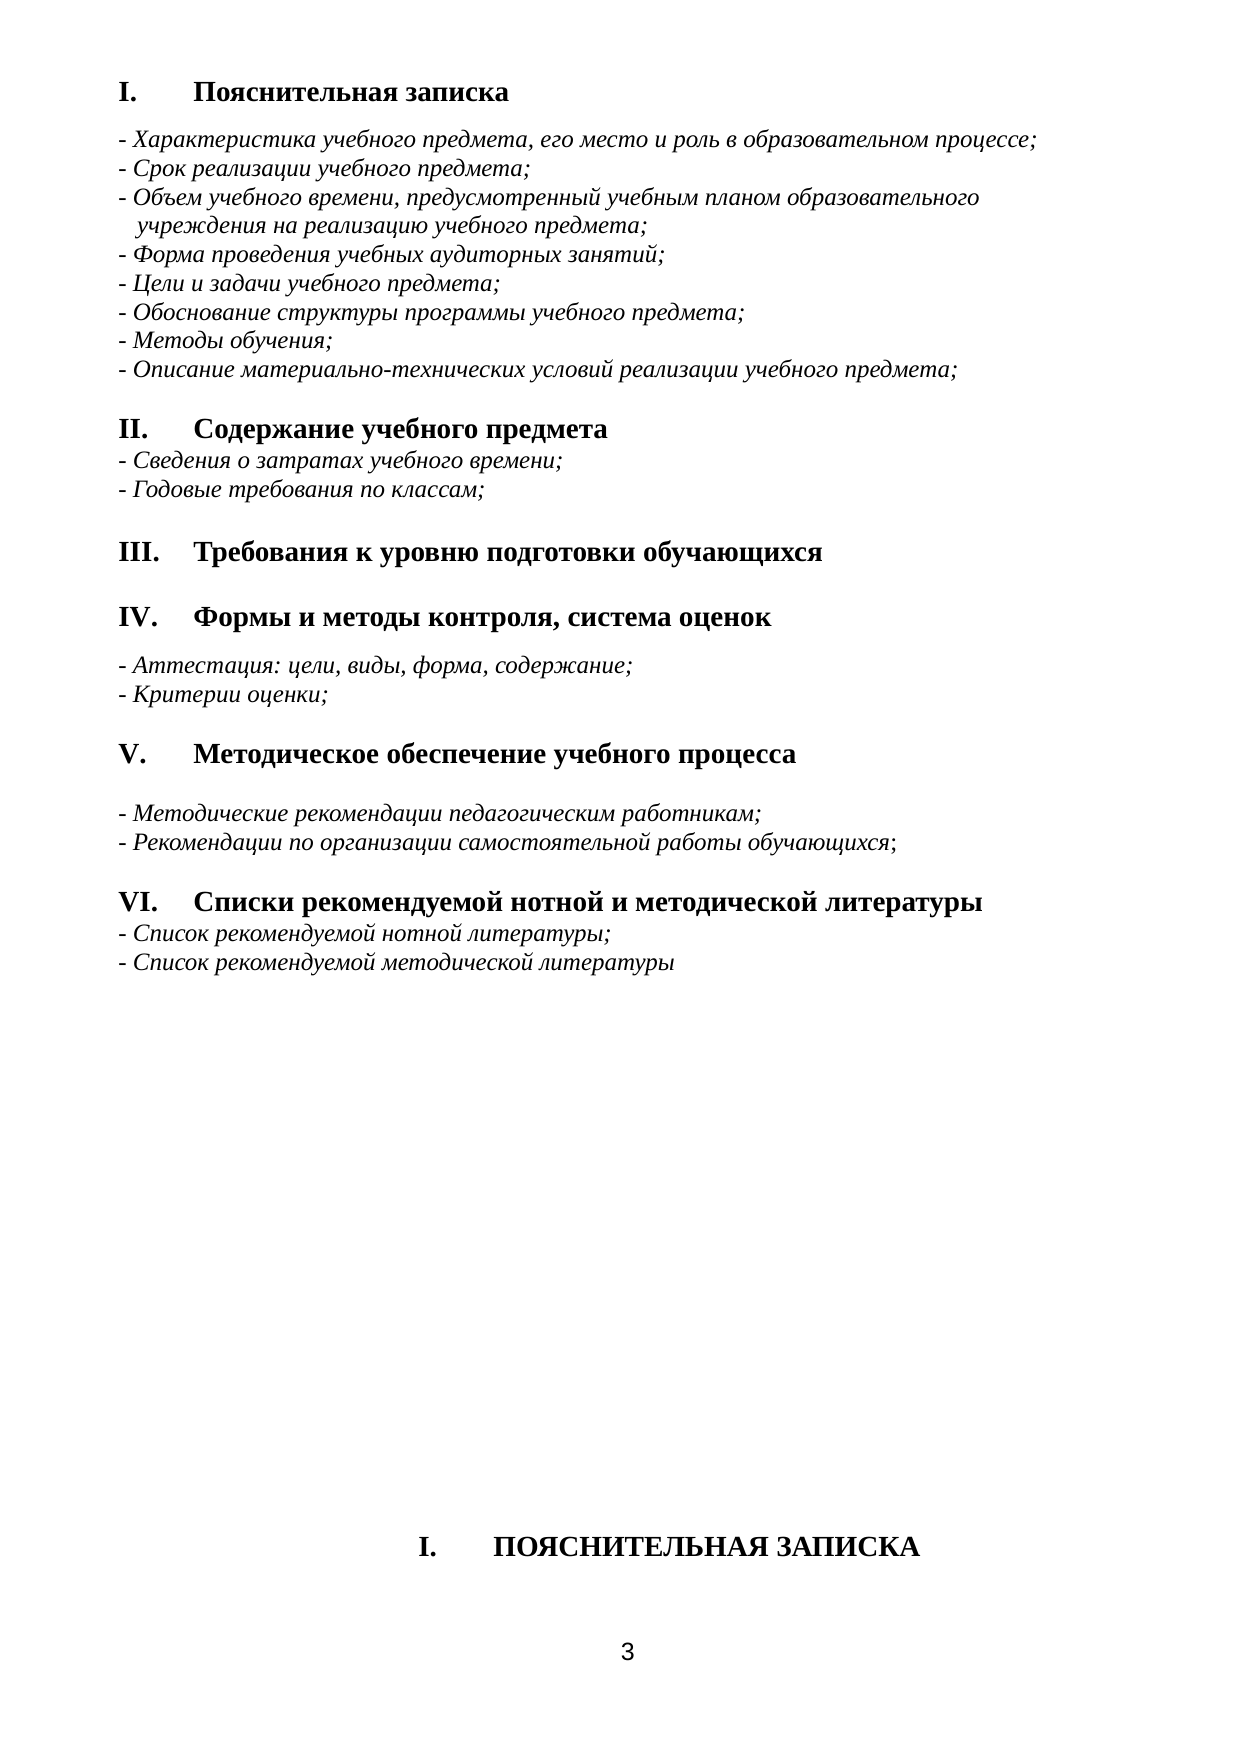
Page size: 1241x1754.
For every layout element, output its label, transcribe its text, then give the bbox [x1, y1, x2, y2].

text - Аттестация: цели, виды, форма, содержание; [118, 650, 1137, 679]
text Пояснительная записка [118, 74, 1137, 107]
text - Форма проведения учебных аудиторных занятий; [118, 239, 1137, 268]
text - Критерии оценки; [118, 679, 1137, 707]
text - Годовые требования по классам; [118, 474, 1137, 503]
text ПОЯСНИТЕЛЬНАЯ ЗАПИСКА [118, 1529, 1137, 1562]
text - Описание материально-технических условий реализации учебного предмета; [118, 354, 1137, 383]
text VI. Списки рекомендуемой нотной и методической литературы [118, 884, 1137, 918]
text учреждения на реализацию учебного предмета; [118, 210, 1137, 239]
text - Характеристика учебного предмета, его место и роль в образовательном процессе; [118, 124, 1137, 153]
text - Методы обучения; [118, 325, 1137, 354]
text III. Требования к уровню подготовки обучающихся [118, 534, 1137, 568]
text - Список рекомендуемой методической литературы [118, 947, 1137, 975]
text - Цели и задачи учебного предмета; [118, 268, 1137, 297]
text - Методические рекомендации педагогическим работникам; [118, 798, 1137, 827]
text - Сведения о затратах учебного времени; [118, 445, 1137, 474]
text - Рекомендации по организации самостоятельной работы обучающихся; [118, 827, 1137, 856]
text - Список рекомендуемой нотной литературы; [118, 918, 1137, 947]
text - Обоснование структуры программы учебного предмета; [118, 297, 1137, 325]
text IV. Формы и методы контроля, система оценок [118, 599, 1137, 633]
text II. Содержание учебного предмета [118, 412, 1137, 445]
text V. Методическое обеспечение учебного процесса [118, 736, 1137, 770]
text - Срок реализации учебного предмета; [118, 153, 1137, 182]
text - Объем учебного времени, предусмотренный учебным планом образовательного [118, 182, 1137, 210]
